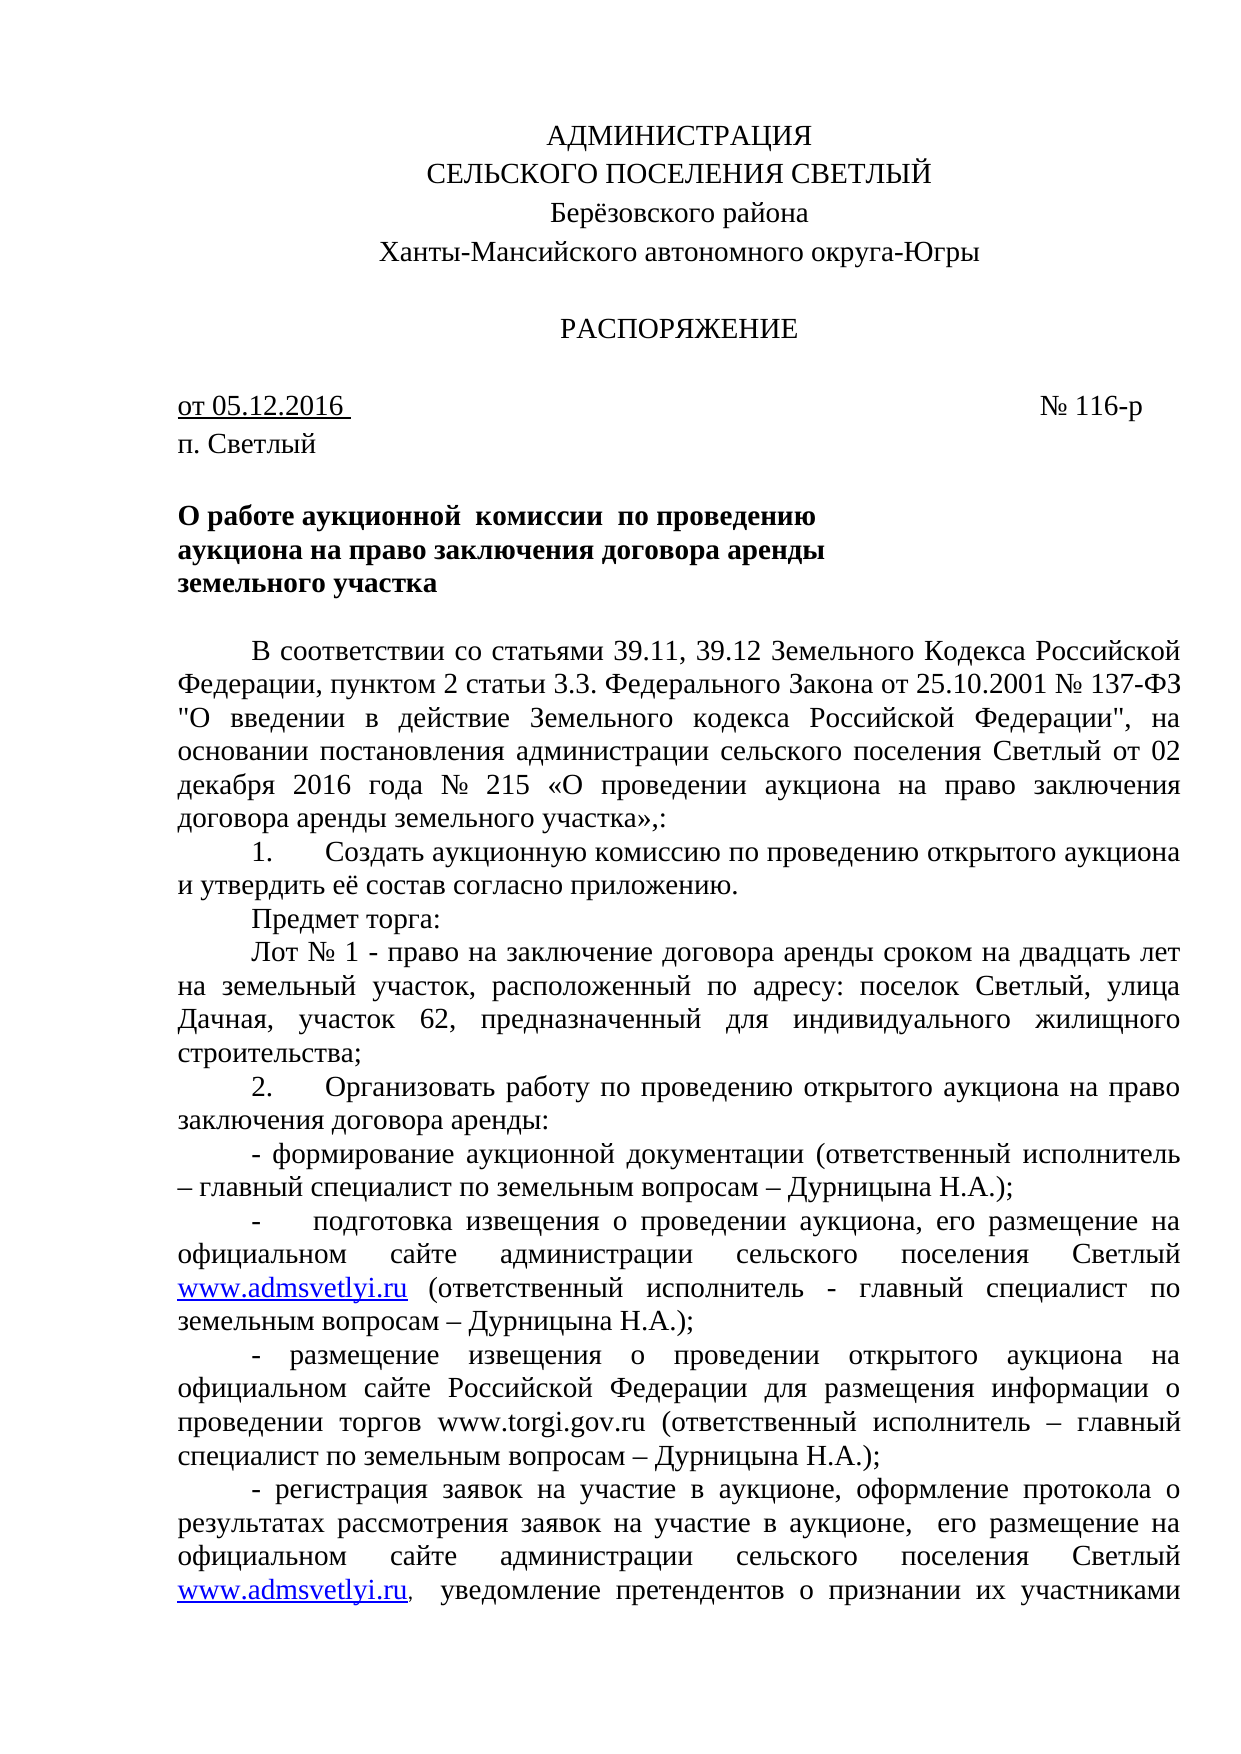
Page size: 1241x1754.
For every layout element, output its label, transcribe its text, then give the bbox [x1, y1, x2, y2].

text Предмет торга: [251, 901, 1181, 934]
text - размещение извещения о проведении открытого аукциона на официальном сайте Российской Федерации для размещения информации о проведении торгов www.torgi.gov.ru (ответственный исполнитель – главный специалист по земельным вопросам – Дурницына Н.А.); [177, 1337, 1181, 1471]
text - формирование аукционной документации (ответственный исполнитель – главный специалист по земельным вопросам – Дурницына Н.А.); [177, 1136, 1181, 1203]
text СЕЛЬСКОГО ПОСЕЛЕНИЯ СВЕТЛЫЙ [177, 157, 1181, 190]
text РАСПОРЯЖЕНИЕ [177, 311, 1181, 344]
list Организовать работу по проведению открытого аукциона на право заключения договора аренды: [177, 1069, 1181, 1136]
text земельного участка [177, 566, 1181, 599]
text Ханты-Мансийского автономного округа-Югры [177, 234, 1181, 267]
text В соответствии со статьями 39.11, 39.12 Земельного Кодекса Российской Федерации, пунктом 2 статьи 3.3. Федерального Закона от 25.10.2001 № 137-ФЗ "О введении в действие Земельного кодекса Российской Федерации", на основании постановления администрации сельского поселения Светлый от 02 декабря 2016 года № 215 «О проведении аукциона на право заключения договора аренды земельного участка»,: [177, 633, 1181, 834]
text Лот № 1 - право на заключение договора аренды сроком на двадцать лет на земельный участок, расположенный по адресу: поселок Светлый, улица Дачная, участок 62, предназначенный для индивидуального жилищного строительства; [177, 934, 1181, 1069]
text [177, 1471, 1181, 1605]
list Создать аукционную комиссию по проведению открытого аукциона и утвердить её состав согласно приложению. [177, 834, 1181, 901]
text п. Светлый [177, 426, 1181, 460]
text - подготовка извещения о проведении аукциона, его размещение на официальном сайте администрации сельского поселения Светлый www.admsvetlyi.ru (ответственный исполнитель - главный специалист по земельным вопросам – Дурницына Н.А.); [177, 1203, 1181, 1337]
text АДМИНИСТРАЦИЯ [177, 118, 1181, 152]
text Берёзовского района [177, 195, 1181, 229]
text от 05.12.2016 № 116-р [177, 388, 1181, 421]
text О работе аукционной комиссии по проведению [177, 498, 1181, 532]
text аукциона на право заключения договора аренды [177, 532, 1181, 566]
